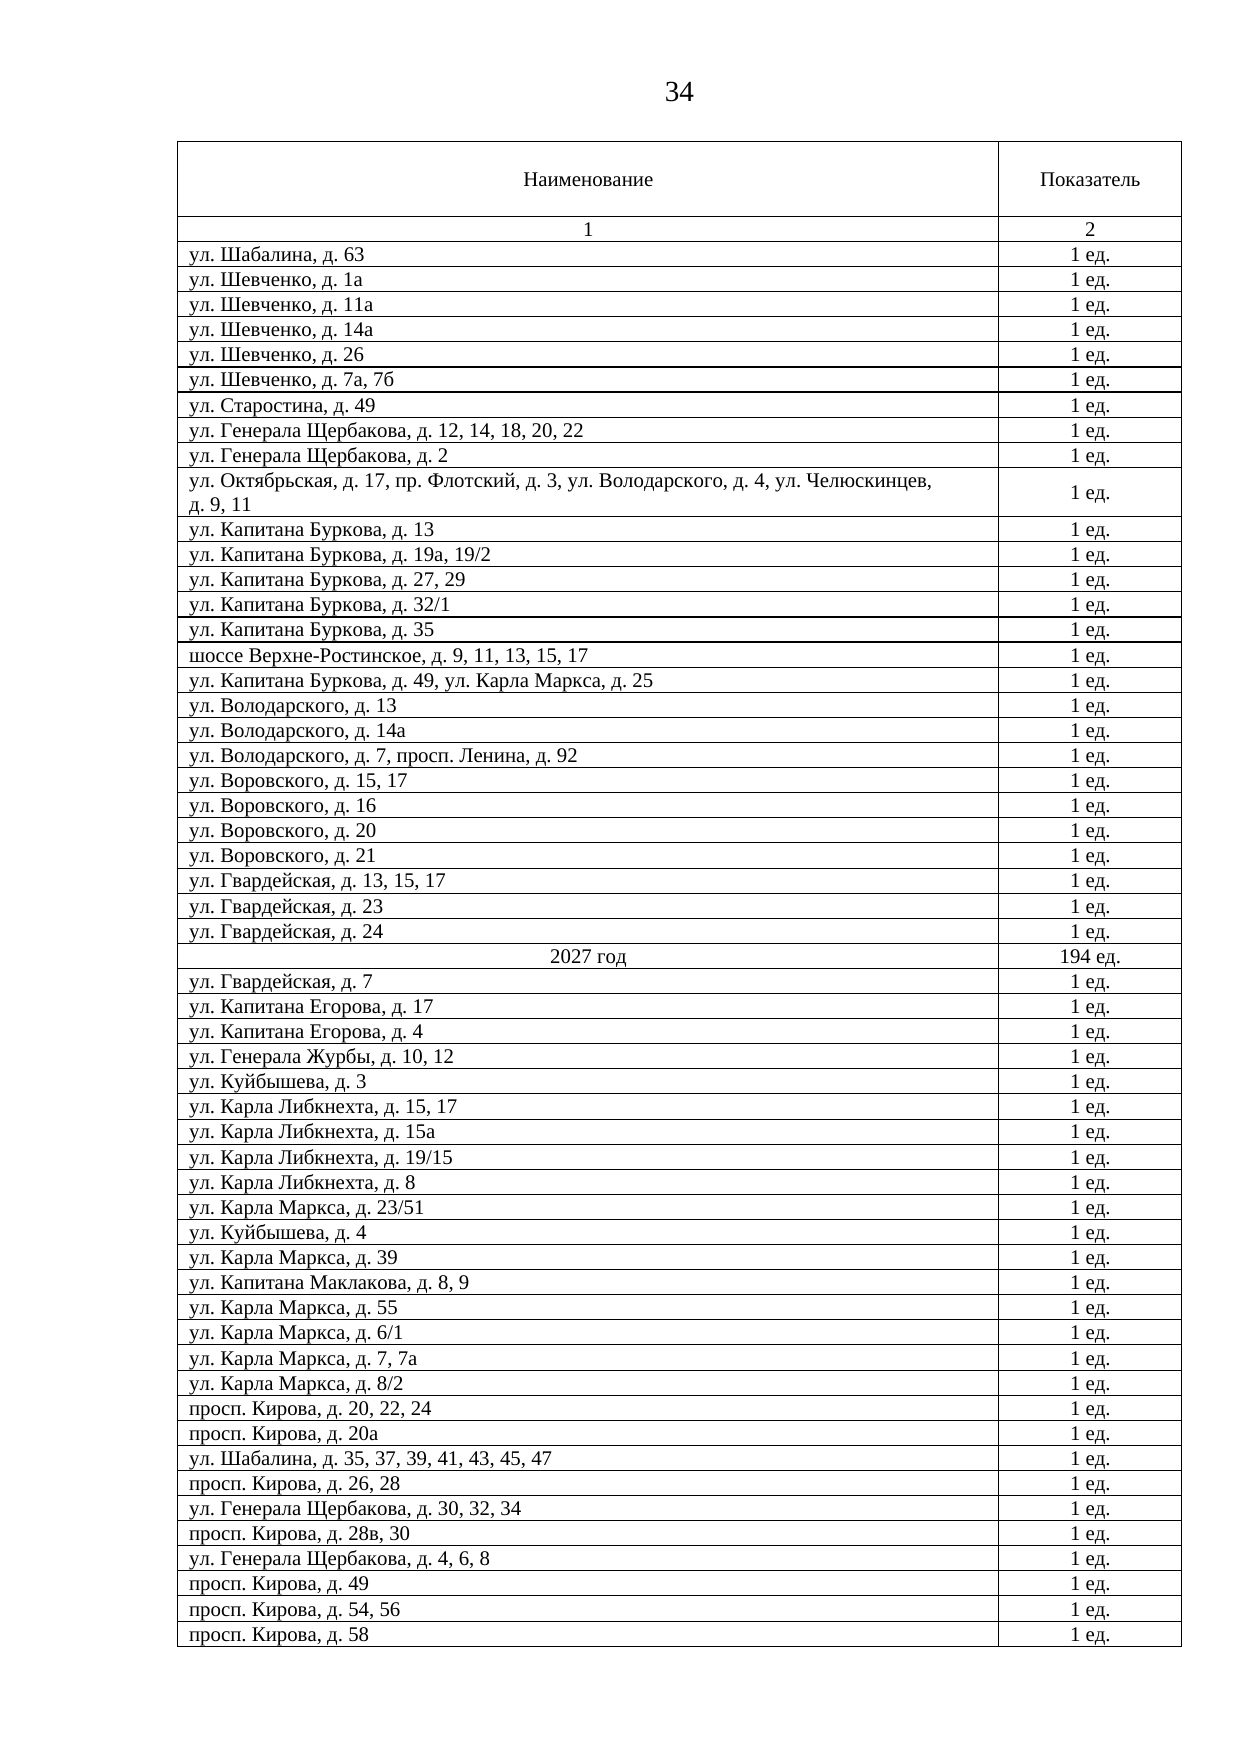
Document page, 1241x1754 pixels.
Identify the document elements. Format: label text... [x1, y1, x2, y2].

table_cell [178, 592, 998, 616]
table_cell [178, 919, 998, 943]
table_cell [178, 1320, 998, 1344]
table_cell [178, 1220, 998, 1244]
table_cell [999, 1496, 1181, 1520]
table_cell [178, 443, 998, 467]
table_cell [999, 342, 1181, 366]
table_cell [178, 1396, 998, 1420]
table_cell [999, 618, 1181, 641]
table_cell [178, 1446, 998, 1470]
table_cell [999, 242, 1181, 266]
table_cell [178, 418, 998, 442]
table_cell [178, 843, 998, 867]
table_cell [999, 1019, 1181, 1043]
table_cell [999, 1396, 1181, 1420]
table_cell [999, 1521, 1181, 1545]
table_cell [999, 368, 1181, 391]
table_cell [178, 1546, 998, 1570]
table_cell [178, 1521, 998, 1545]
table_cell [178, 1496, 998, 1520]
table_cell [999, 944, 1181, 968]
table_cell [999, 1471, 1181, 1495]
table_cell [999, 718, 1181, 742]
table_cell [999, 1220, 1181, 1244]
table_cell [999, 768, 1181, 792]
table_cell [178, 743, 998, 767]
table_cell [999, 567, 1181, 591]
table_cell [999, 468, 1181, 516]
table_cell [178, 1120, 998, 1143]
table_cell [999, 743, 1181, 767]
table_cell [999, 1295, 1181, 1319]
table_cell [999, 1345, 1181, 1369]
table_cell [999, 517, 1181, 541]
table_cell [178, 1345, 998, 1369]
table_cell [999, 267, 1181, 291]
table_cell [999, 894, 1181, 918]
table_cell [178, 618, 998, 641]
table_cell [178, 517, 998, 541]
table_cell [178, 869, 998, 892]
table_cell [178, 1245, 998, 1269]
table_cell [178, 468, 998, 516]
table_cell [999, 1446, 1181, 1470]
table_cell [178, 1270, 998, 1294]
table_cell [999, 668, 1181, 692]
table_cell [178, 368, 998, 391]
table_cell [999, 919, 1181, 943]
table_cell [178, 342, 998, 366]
table_cell 1 [178, 217, 998, 241]
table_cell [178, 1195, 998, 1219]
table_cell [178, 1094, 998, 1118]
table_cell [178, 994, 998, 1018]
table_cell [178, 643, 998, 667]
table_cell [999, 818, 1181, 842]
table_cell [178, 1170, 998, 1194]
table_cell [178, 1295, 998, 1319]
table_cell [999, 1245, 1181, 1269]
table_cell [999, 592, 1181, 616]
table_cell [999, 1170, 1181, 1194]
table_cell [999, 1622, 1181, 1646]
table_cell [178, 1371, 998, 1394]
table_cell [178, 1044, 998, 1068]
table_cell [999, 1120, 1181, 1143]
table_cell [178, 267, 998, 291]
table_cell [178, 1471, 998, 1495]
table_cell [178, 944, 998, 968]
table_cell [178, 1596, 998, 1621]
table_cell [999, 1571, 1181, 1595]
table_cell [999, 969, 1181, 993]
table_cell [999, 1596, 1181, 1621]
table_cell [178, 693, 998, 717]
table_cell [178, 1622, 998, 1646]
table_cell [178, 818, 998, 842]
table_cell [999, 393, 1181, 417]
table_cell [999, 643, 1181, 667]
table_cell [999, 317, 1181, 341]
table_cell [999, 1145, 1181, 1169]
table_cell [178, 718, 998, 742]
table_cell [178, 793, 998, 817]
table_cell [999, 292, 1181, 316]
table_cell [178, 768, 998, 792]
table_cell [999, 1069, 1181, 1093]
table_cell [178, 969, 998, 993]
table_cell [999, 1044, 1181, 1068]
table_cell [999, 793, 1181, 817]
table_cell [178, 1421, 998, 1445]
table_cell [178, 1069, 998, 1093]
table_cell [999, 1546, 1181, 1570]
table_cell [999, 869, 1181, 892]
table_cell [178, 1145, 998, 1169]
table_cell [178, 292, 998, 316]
table_header Наименование [178, 142, 998, 216]
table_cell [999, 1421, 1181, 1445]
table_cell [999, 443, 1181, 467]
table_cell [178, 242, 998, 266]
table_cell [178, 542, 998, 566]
table_cell 2 [999, 217, 1181, 241]
table_header Показатель [999, 142, 1181, 216]
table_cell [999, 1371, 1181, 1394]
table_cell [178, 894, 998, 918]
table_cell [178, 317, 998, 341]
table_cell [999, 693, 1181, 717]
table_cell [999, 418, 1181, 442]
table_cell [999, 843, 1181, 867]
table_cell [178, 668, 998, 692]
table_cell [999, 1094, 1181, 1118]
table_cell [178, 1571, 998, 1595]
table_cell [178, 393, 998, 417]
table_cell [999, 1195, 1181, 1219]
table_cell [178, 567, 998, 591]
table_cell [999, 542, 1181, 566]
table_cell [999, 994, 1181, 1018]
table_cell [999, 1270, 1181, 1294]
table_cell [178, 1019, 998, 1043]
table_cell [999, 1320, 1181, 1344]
